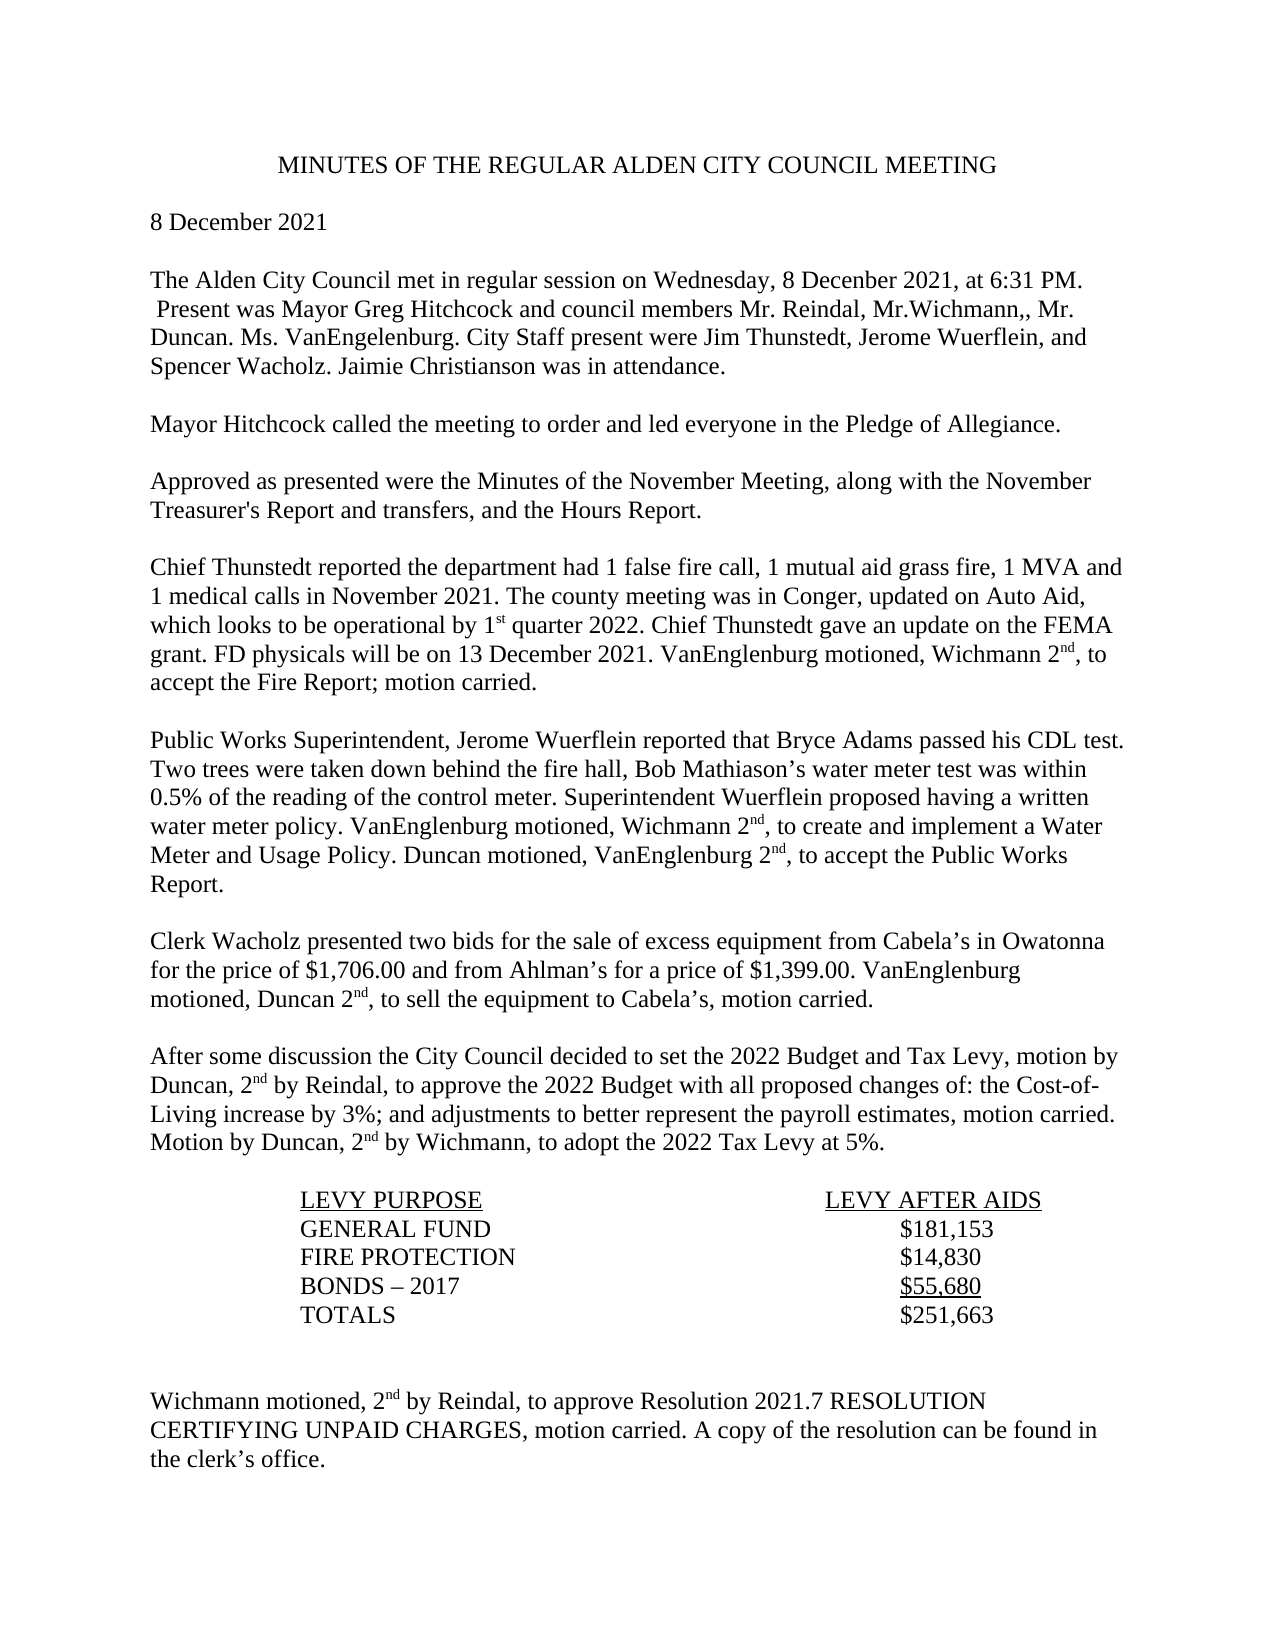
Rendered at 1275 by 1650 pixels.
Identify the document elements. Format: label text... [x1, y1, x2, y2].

text BONDS – 2017 $55,680 [225, 1271, 1125, 1300]
text TOTALS $251,663 [225, 1300, 1125, 1329]
text Wichmann motioned, 2nd by Reindal, to approve Resolution 2021.7 RESOLUTION CERTIFYING UNPAID CHARGES, motion carried. A copy of the resolution can be found in the clerk’s office. [150, 1386, 1125, 1472]
text MINUTES OF THE COUNCIL MEETING [150, 150, 1125, 179]
text GENERAL FUND $181,153 [225, 1214, 1125, 1242]
text 8 December 2021 [150, 207, 1125, 236]
text Public Works Superintendent, Jerome Wuerflein reported that Bryce Adams passed his CDL test. Two trees were taken down behind the fire hall, Bob Mathiason’s water meter test was within 0.5% of the reading of the control meter. Superintendent Wuerflein proposed having a written water meter policy. VanEnglenburg motioned, Wichmann 2nd, to create and implement a Water Meter and Usage Policy. Duncan motioned, VanEnglenburg 2nd, to accept the Public Works Report. [150, 725, 1125, 897]
text Approved as presented were the Minutes of the November Meeting, along with the November Treasurer's Report and transfers, and the Hours Report. [150, 466, 1125, 524]
text After some discussion the City Council decided to set the 2022 Budget and Tax Levy, motion by Duncan, 2nd by Reindal, to approve the 2022 Budget with all proposed changes of: the Cost-of-Living increase by 3%; and adjustments to better represent the payroll estimates, motion carried. Motion by Duncan, 2nd by Wichmann, to adopt the 2022 Tax Levy at 5%. [150, 1041, 1125, 1156]
text The Alden City Council met in regular session on Wednesday, 8 Decenber 2021, at 6:31 PM. [150, 265, 1125, 294]
text FIRE PROTECTION $14,830 [225, 1242, 1125, 1271]
text Present was Mayor Greg Hitchcock and council members Mr. Reindal, Mr.Wichmann,, Mr. Duncan. Ms. VanEngelenburg. City Staff present were Jim Thunstedt, Jerome Wuerflein, and Spencer Wacholz. Jaimie Christianson was in attendance. [150, 294, 1125, 380]
text LEVY PURPOSE LEVY AFTER AIDS [225, 1185, 1125, 1214]
text Clerk Wacholz presented two bids for the sale of excess equipment from Cabela’s in Owatonna for the price of $1,706.00 and from Ahlman’s for a price of $1,399.00. VanEnglenburg motioned, Duncan 2nd, to sell the equipment to Cabela’s, motion carried. [150, 926, 1125, 1012]
text Mayor Hitchcock called the meeting to order and led everyone in the Pledge of Allegiance. [150, 409, 1125, 437]
text Chief Thunstedt reported the department had 1 false fire call, 1 mutual aid grass fire, 1 MVA and 1 medical calls in November 2021. The county meeting was in Conger, updated on Auto Aid, which looks to be operational by 1st quarter 2022. Chief Thunstedt gave an update on the FEMA grant. FD physicals will be on 13 December 2021. VanEnglenburg motioned, Wichmann 2nd, to accept the Fire Report; motion carried. [150, 552, 1125, 696]
